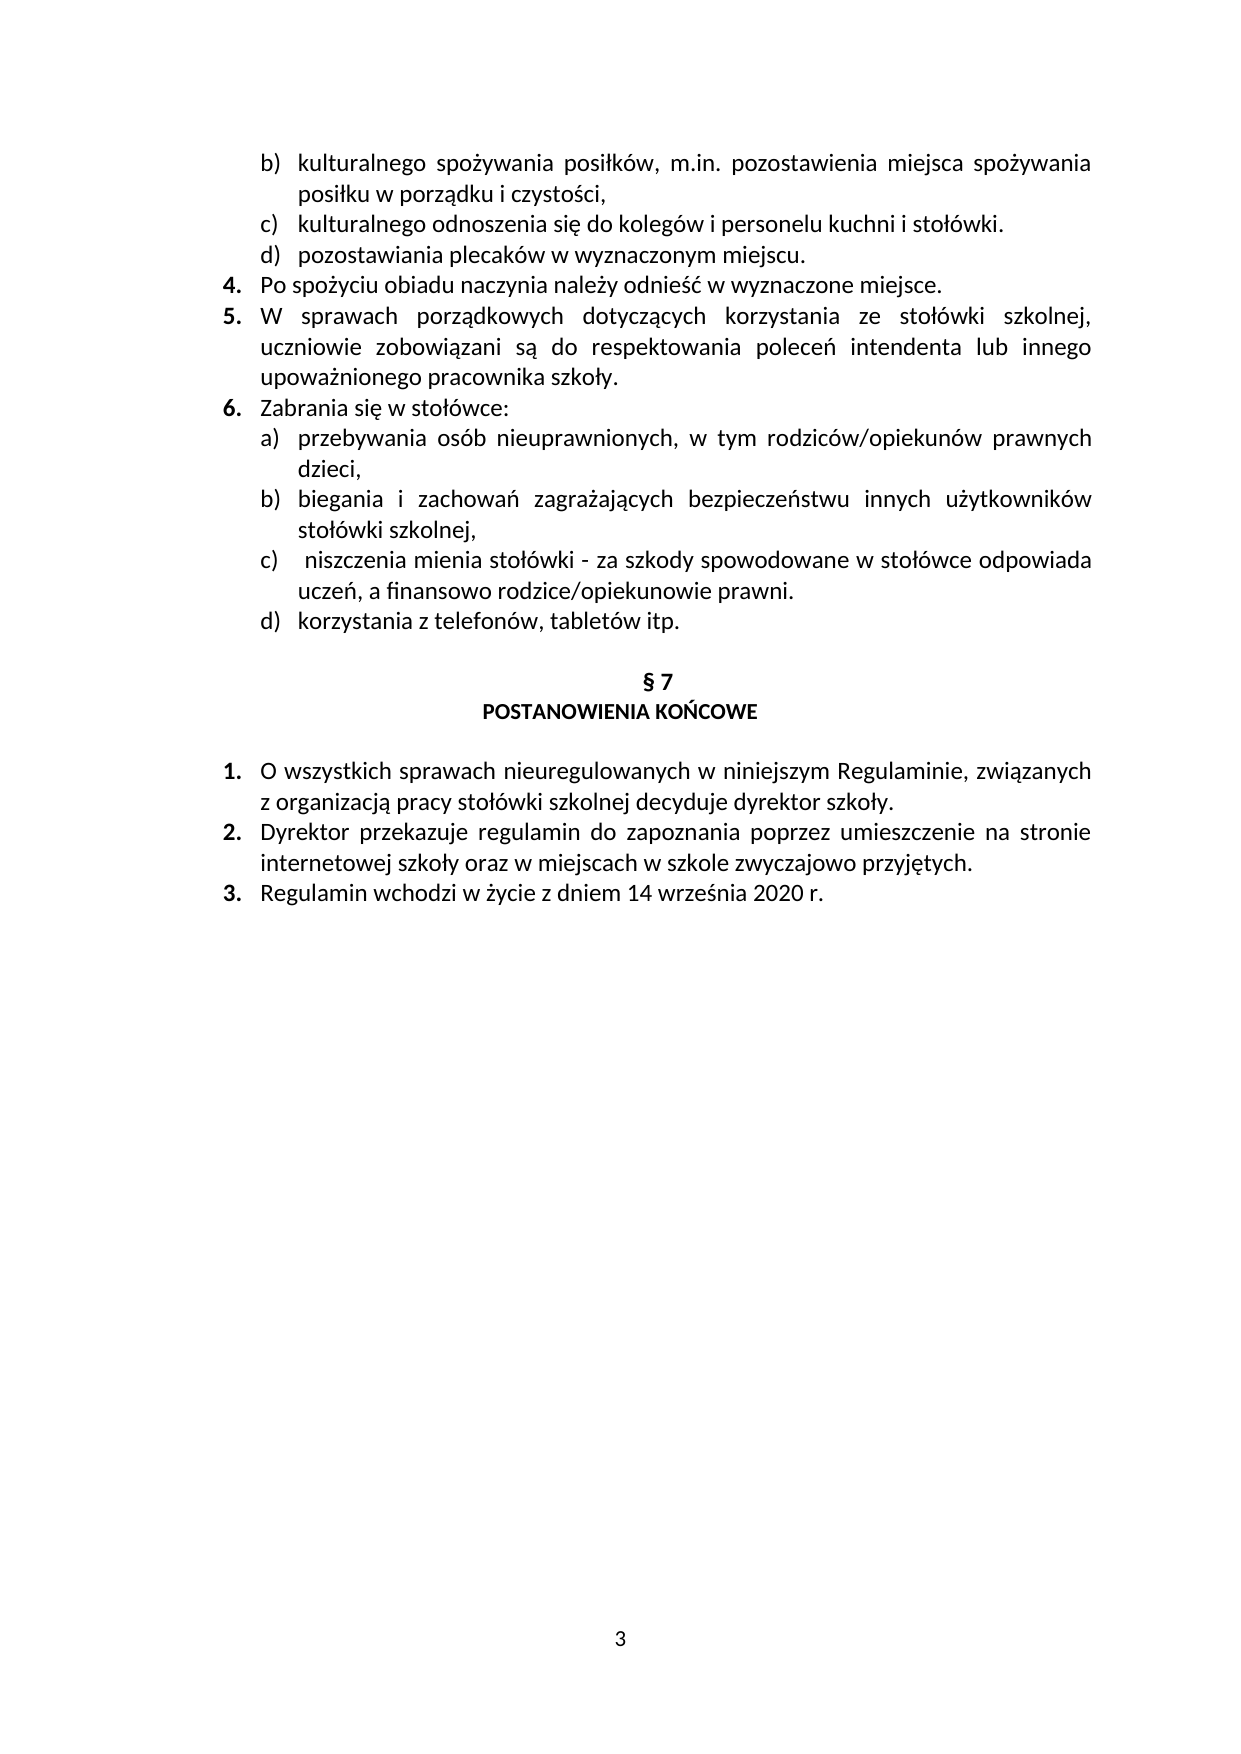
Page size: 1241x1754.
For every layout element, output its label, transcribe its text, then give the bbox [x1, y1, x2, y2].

list kulturalnego odnoszenia się do kolegów i personelu kuchni i stołówki. [260, 209, 1093, 239]
list biegania i zachowań zagrażających bezpieczeństwu innych użytkowników stołówki szkolnej, [260, 483, 1093, 544]
text POSTANOWIENIA KOŃCOWE [148, 697, 1093, 725]
list W sprawach porządkowych dotyczących korzystania ze stołówki szkolnej, uczniowie zobowiązani są do respektowania poleceń intendenta lub innego upoważnionego pracownika szkoły. [223, 300, 1093, 392]
list Po spożyciu obiadu naczynia należy odnieść w wyznaczone miejsce. [223, 270, 1093, 300]
list przebywania osób nieuprawnionych, w tym rodziców/opiekunów prawnych dzieci, [260, 422, 1093, 483]
text § 7 [223, 666, 1093, 697]
list Zabrania się w stołówce: [223, 392, 1093, 422]
list O wszystkich sprawach nieuregulowanych w niniejszym Regulaminie, związanych z organizacją pracy stołówki szkolnej decyduje dyrektor szkoły. [223, 756, 1093, 817]
list pozostawiania plecaków w wyznaczonym miejscu. [260, 239, 1093, 270]
list Dyrektor przekazuje regulamin do zapoznania poprzez umieszczenie na stronie internetowej szkoły oraz w miejscach w szkole zwyczajowo przyjętych. [223, 817, 1093, 878]
list kulturalnego spożywania posiłków, m.in. pozostawienia miejsca spożywania posiłku w porządku i czystości, [260, 148, 1093, 209]
list niszczenia mienia stołówki - za szkody spowodowane w stołówce odpowiada uczeń, a finansowo rodzice/opiekunowie prawni. [260, 544, 1093, 605]
list Regulamin wchodzi w życie z dniem 14 września 2020 r. [223, 878, 1093, 908]
list korzystania z telefonów, tabletów itp. [260, 605, 1093, 636]
